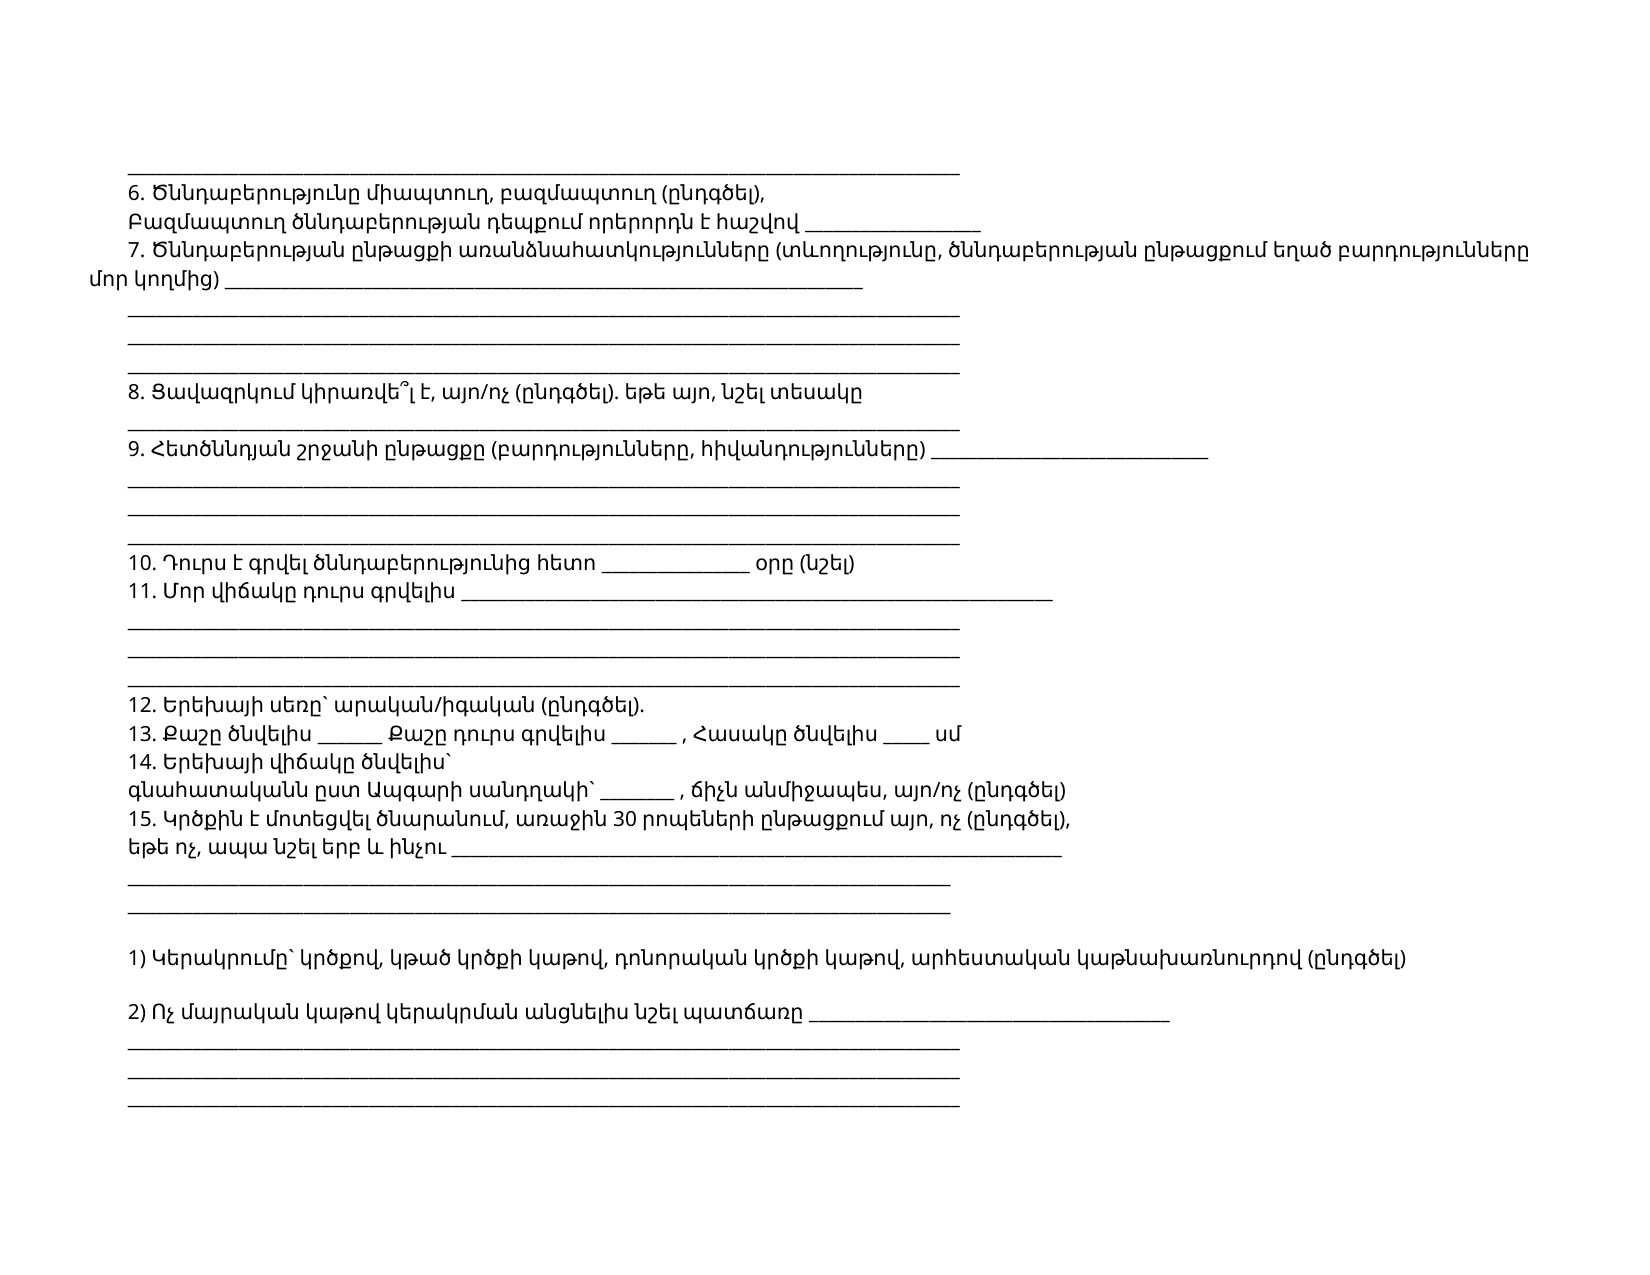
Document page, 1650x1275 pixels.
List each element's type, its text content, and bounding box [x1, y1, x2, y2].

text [89, 150, 1565, 178]
text __________________________________________________________________________________________ [89, 463, 1565, 491]
text __________________________________________________________________________________________ [89, 1026, 1565, 1054]
text 11. Մոր վիճակը դուրս գրվելիս ________________________________________________________________ [89, 577, 1565, 605]
text 8. Ցավազրկում կիրառվե՞լ է, այո/ոչ (ընդգծել). եթե այո, նշել տեսակը [89, 377, 1565, 406]
text 7. Ծննդաբերության ընթացքի առանձնահատկությունները (տևողությունը, ծննդաբերության ընթացքում եղած բարդությունները մոր կողմից) _____________________________________________________________________ [89, 235, 1565, 292]
text __________________________________________________________________________________________ [89, 292, 1565, 321]
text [89, 1082, 1565, 1111]
text __________________________________________________________________________________________ [89, 633, 1565, 662]
text գնահատականն ըստ Ապգարի սանդղակի` ________ , ճիչն անմիջապես, այո/ոչ (ընդգծել) [89, 776, 1565, 804]
text 9. Հետծննդյան շրջանի ընթացքը (բարդությունները, հիվանդությունները) ______________________________ [89, 434, 1565, 463]
text __________________________________________________________________________________________ [89, 520, 1565, 548]
text 1) Կերակրումը` կրծքով, կթած կրծքի կաթով, դոնորական կրծքի կաթով, արհեստական կաթնախառնուրդով (ընդգծել) [89, 943, 1565, 972]
text 13. Քաշը ծնվելիս _______ Քաշը դուրս գրվելիս _______ , Հասակը ծնվելիս _____ սմ [89, 719, 1565, 747]
text __________________________________________________________________________________________ [89, 349, 1565, 377]
text 12. Երեխայի սեռը` արական/իգական (ընդգծել). [89, 690, 1565, 719]
text 14. Երեխայի վիճակը ծնվելիս` [89, 747, 1565, 776]
text եթե ոչ, ապա նշել երբ և ինչու __________________________________________________________________ [89, 832, 1565, 861]
text 10. Դուրս է գրվել ծննդաբերությունից հետո ________________ օրը (նշել) [89, 548, 1565, 577]
text __________________________________________________________________________________________ [89, 321, 1565, 349]
text __________________________________________________________________________________________ [89, 662, 1565, 690]
text __________________________________________________________________________________________ [89, 491, 1565, 520]
text __________________________________________________________________________________________ [89, 605, 1565, 633]
text 15. Կրծքին է մոտեցվել ծնարանում, առաջին 30 րոպեների ընթացքում այո, ոչ (ընդգծել), [89, 804, 1565, 832]
text 2) Ոչ մայրական կաթով կերակրման անցնելիս նշել պատճառը _______________________________________ [89, 997, 1565, 1026]
text _________________________________________________________________________________________ [89, 861, 1565, 889]
text _________________________________________________________________________________________ [89, 889, 1565, 918]
text __________________________________________________________________________________________ [89, 406, 1565, 434]
text Բազմապտուղ ծննդաբերության դեպքում որերորդն է հաշվով ___________________ [89, 207, 1565, 235]
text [89, 1054, 1565, 1082]
text 6. Ծննդաբերությունը միապտուղ, բազմապտուղ (ընդգծել), [89, 178, 1565, 207]
